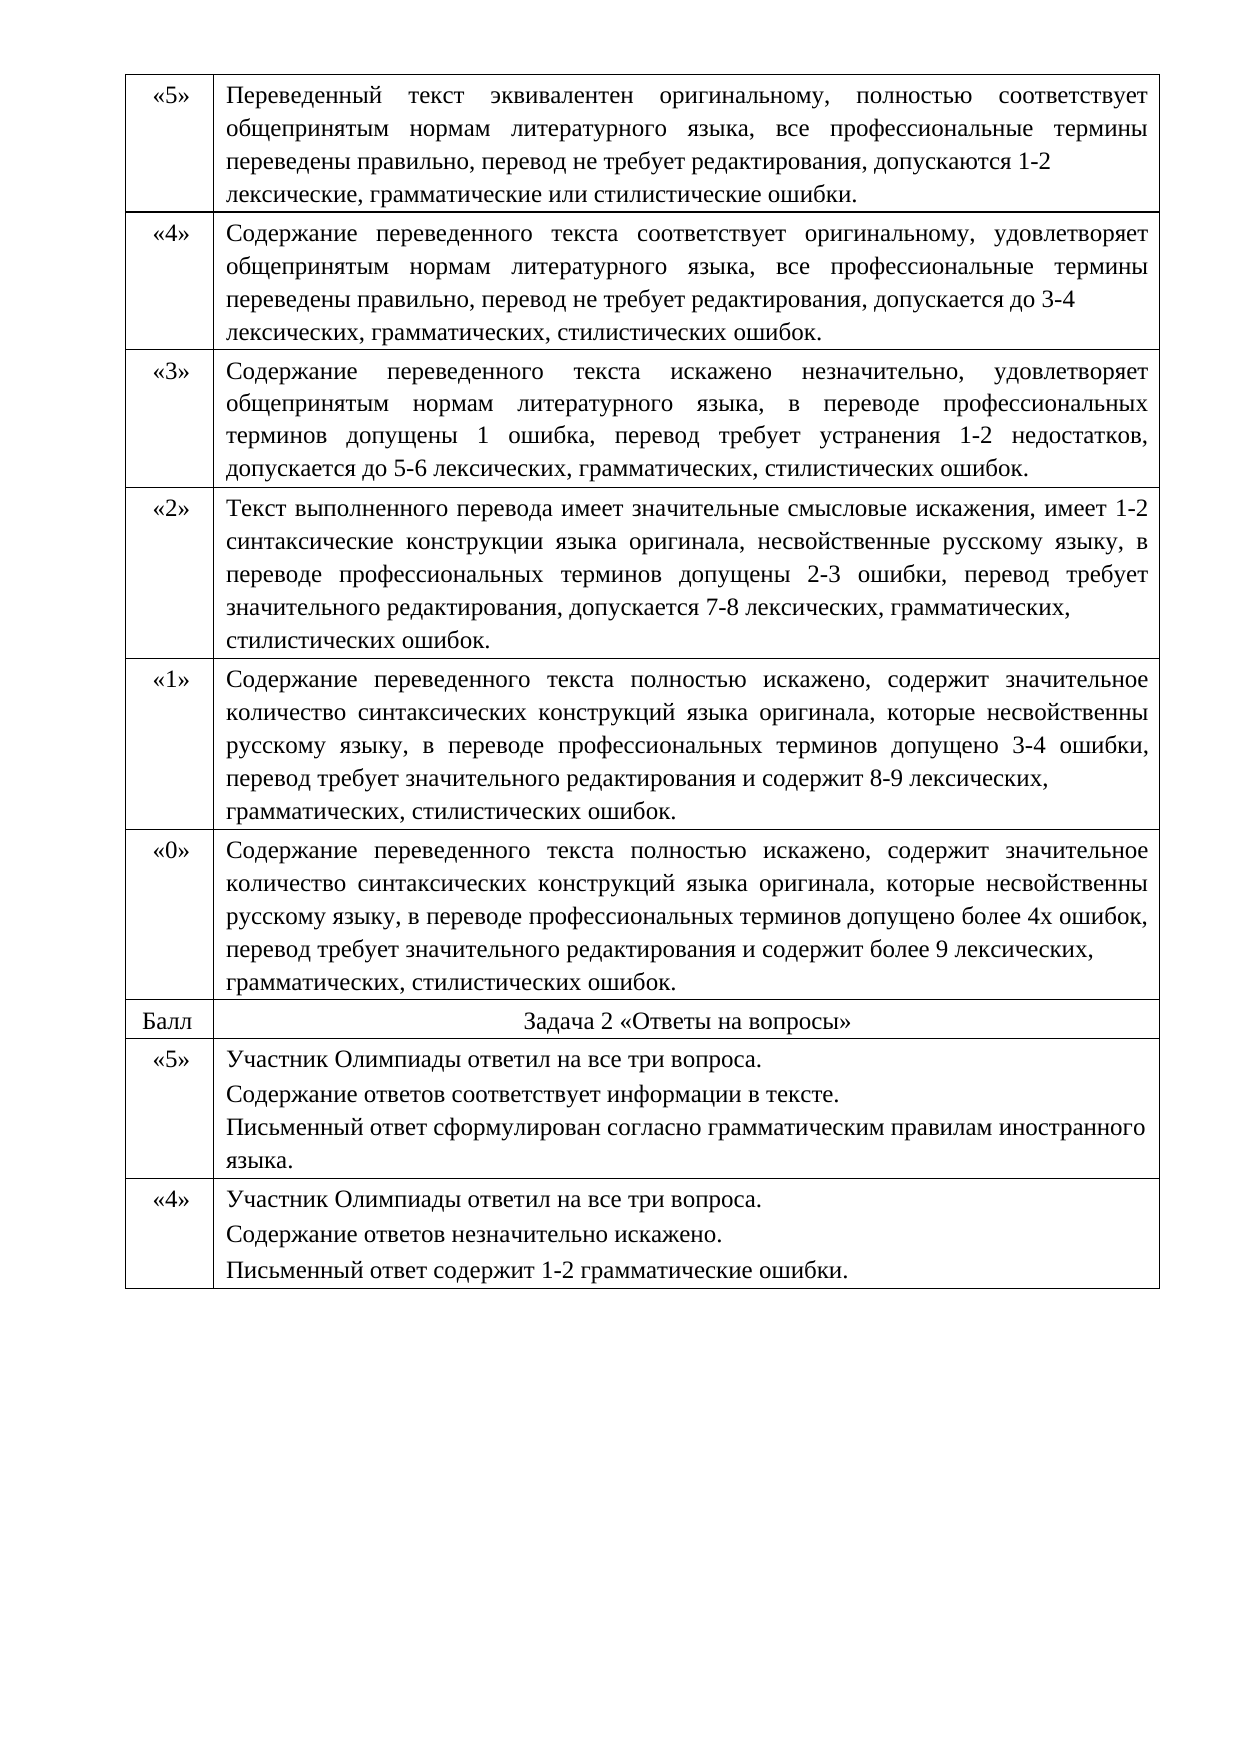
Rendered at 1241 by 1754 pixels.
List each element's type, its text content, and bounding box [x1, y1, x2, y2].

table_cell Содержание переведенного текста искажено незначительно, удовлетворяет общепринятым нормам литературного языка, в переводе профессиональных терминов допущены 1 ошибка, перевод требует устранения 1-2 недостатков, допускается до 5-6 лексических, грамматических, стилистических ошибок. [214, 350, 1159, 487]
table_cell Содержание переведенного текста полностью искажено, содержит значительное количество синтаксических конструкций языка оригинала, которые несвойственны русскому языку, в переводе профессиональных терминов допущено более 4х ошибок, перевод требует значительного редактирования и содержит более 9 лексических, грамматических, стилистических ошибок. [214, 830, 1159, 999]
table_cell Переведенный текст эквивалентен оригинальному, полностью соответствует общепринятым нормам литературного языка, все профессиональные термины переведены правильно, перевод не требует редактирования, допускаются 1-2 лексические, грамматические или стилистические ошибки. [214, 75, 1159, 211]
table_cell «4» [126, 213, 213, 349]
table_cell «4» [126, 1179, 213, 1287]
table_cell «3» [126, 350, 213, 487]
table_cell «0» [126, 830, 213, 999]
table_cell Содержание переведенного текста соответствует оригинальному, удовлетворяет общепринятым нормам литературного языка, все профессиональные термины переведены правильно, перевод не требует редактирования, допускается до 3-4 лексических, грамматических, стилистических ошибок. [214, 213, 1159, 349]
table_cell Участник Олимпиады ответил на все три вопроса. Содержание ответов соответствует информации в тексте. Письменный ответ сформулирован согласно грамматическим правилам иностранного языка. [214, 1039, 1159, 1178]
table_cell «5» [126, 1039, 213, 1178]
table_cell Участник Олимпиады ответил на все три вопроса. Содержание ответов незначительно искажено. Письменный ответ содержит 1-2 грамматические ошибки. [214, 1179, 1159, 1287]
table_cell Содержание переведенного текста полностью искажено, содержит значительное количество синтаксических конструкций языка оригинала, которые несвойственны русскому языку, в переводе профессиональных терминов допущено 3-4 ошибки, перевод требует значительного редактирования и содержит 8-9 лексических, грамматических, стилистических ошибок. [214, 659, 1159, 828]
table_cell «5» [126, 75, 213, 211]
table_cell Задача 2 «Ответы на вопросы» [214, 1000, 1159, 1038]
table_cell «2» [126, 488, 213, 658]
table_cell Текст выполненного перевода имеет значительные смысловые искажения, имеет 1-2 синтаксические конструкции языка оригинала, несвойственные русскому языку, в переводе профессиональных терминов допущены 2-3 ошибки, перевод требует значительного редактирования, допускается 7-8 лексических, грамматических, стилистических ошибок. [214, 488, 1159, 658]
table_cell «1» [126, 659, 213, 828]
table_cell Балл [126, 1000, 213, 1038]
